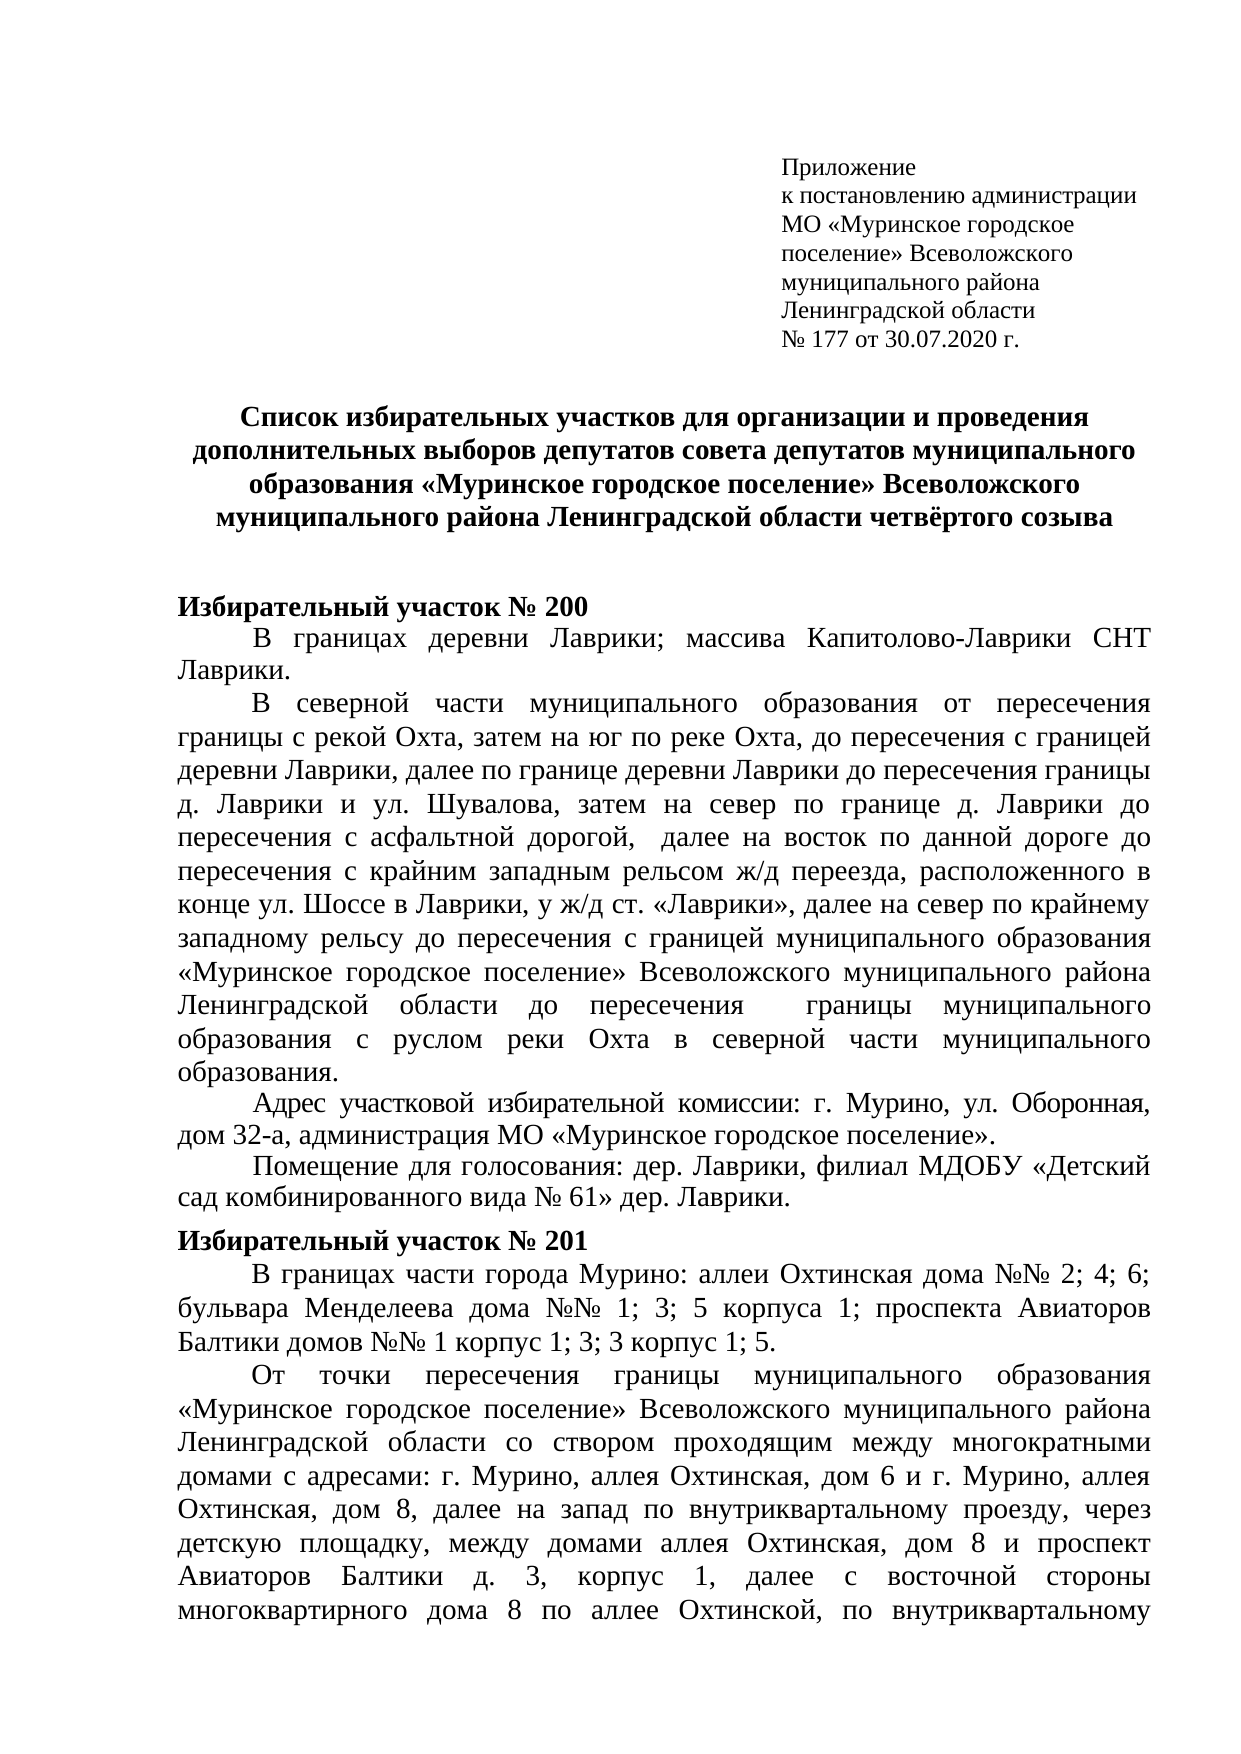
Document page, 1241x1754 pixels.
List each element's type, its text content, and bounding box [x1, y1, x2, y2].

text МО «Муринское городское [121, 209, 1152, 238]
text № 177 от 30.07.2020 г. [121, 324, 1152, 353]
text поселение» Всеволожского [121, 238, 1152, 267]
text муниципального района [121, 267, 1152, 295]
text В границах деревни Лаврики; массива Капитолово-Лаврики СНТ Лаврики. [177, 623, 1152, 685]
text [177, 1357, 1152, 1626]
text к постановлению администрации [121, 180, 1152, 209]
text Помещение для голосования: дер. Лаврики, филиал МДОБУ «Детский сад комбинированного вида № 61» дер. Лаврики. [177, 1150, 1152, 1213]
text Приложение [121, 152, 1152, 180]
text В границах части города Мурино: аллеи Охтинская дома №№ 2; 4; 6; бульвара Менделеева дома №№ 1; 3; 5 корпуса 1; проспекта Авиаторов Балтики домов №№ 1 корпус 1; 3; 3 корпус 1; 5. [177, 1257, 1152, 1357]
text В северной части муниципального образования от пересечения границы с рекой Охта, затем на юг по реке Охта, до пересечения с границей деревни Лаврики, далее по границе деревни Лаврики до пересечения границы д. Лаврики и ул. Шувалова, затем на север по границе д. Лаврики до пересечения с асфальтной дорогой, далее на восток по данной дороге до пересечения с крайним западным рельсом ж/д переезда, расположенного в конце ул. Шоссе в Лаврики, у ж/д ст. «Лаврики», далее на север по крайнему западному рельсу до пересечения с границей муниципального образования «Муринское городское поселение» Всеволожского муниципального района Ленинградской области до пересечения границы муниципального образования с руслом реки Охта в северной части муниципального образования. [177, 685, 1152, 1088]
text Адрес участковой избирательной комиссии: г. Мурино, ул. Оборонная, дом 32-а, администрация городское поселение». [177, 1088, 1152, 1150]
text Ленинградской области [121, 295, 1152, 324]
text Избирательный участок № 201 [177, 1225, 1152, 1257]
text Список избирательных участков для организации и проведения дополнительных выборов депутатов совета депутатов муниципального образования «Муринское городское поселение» Всеволожского муниципального района Ленинградской области четвёртого созыва [177, 399, 1152, 533]
text Избирательный участок № 200 [177, 592, 1152, 623]
